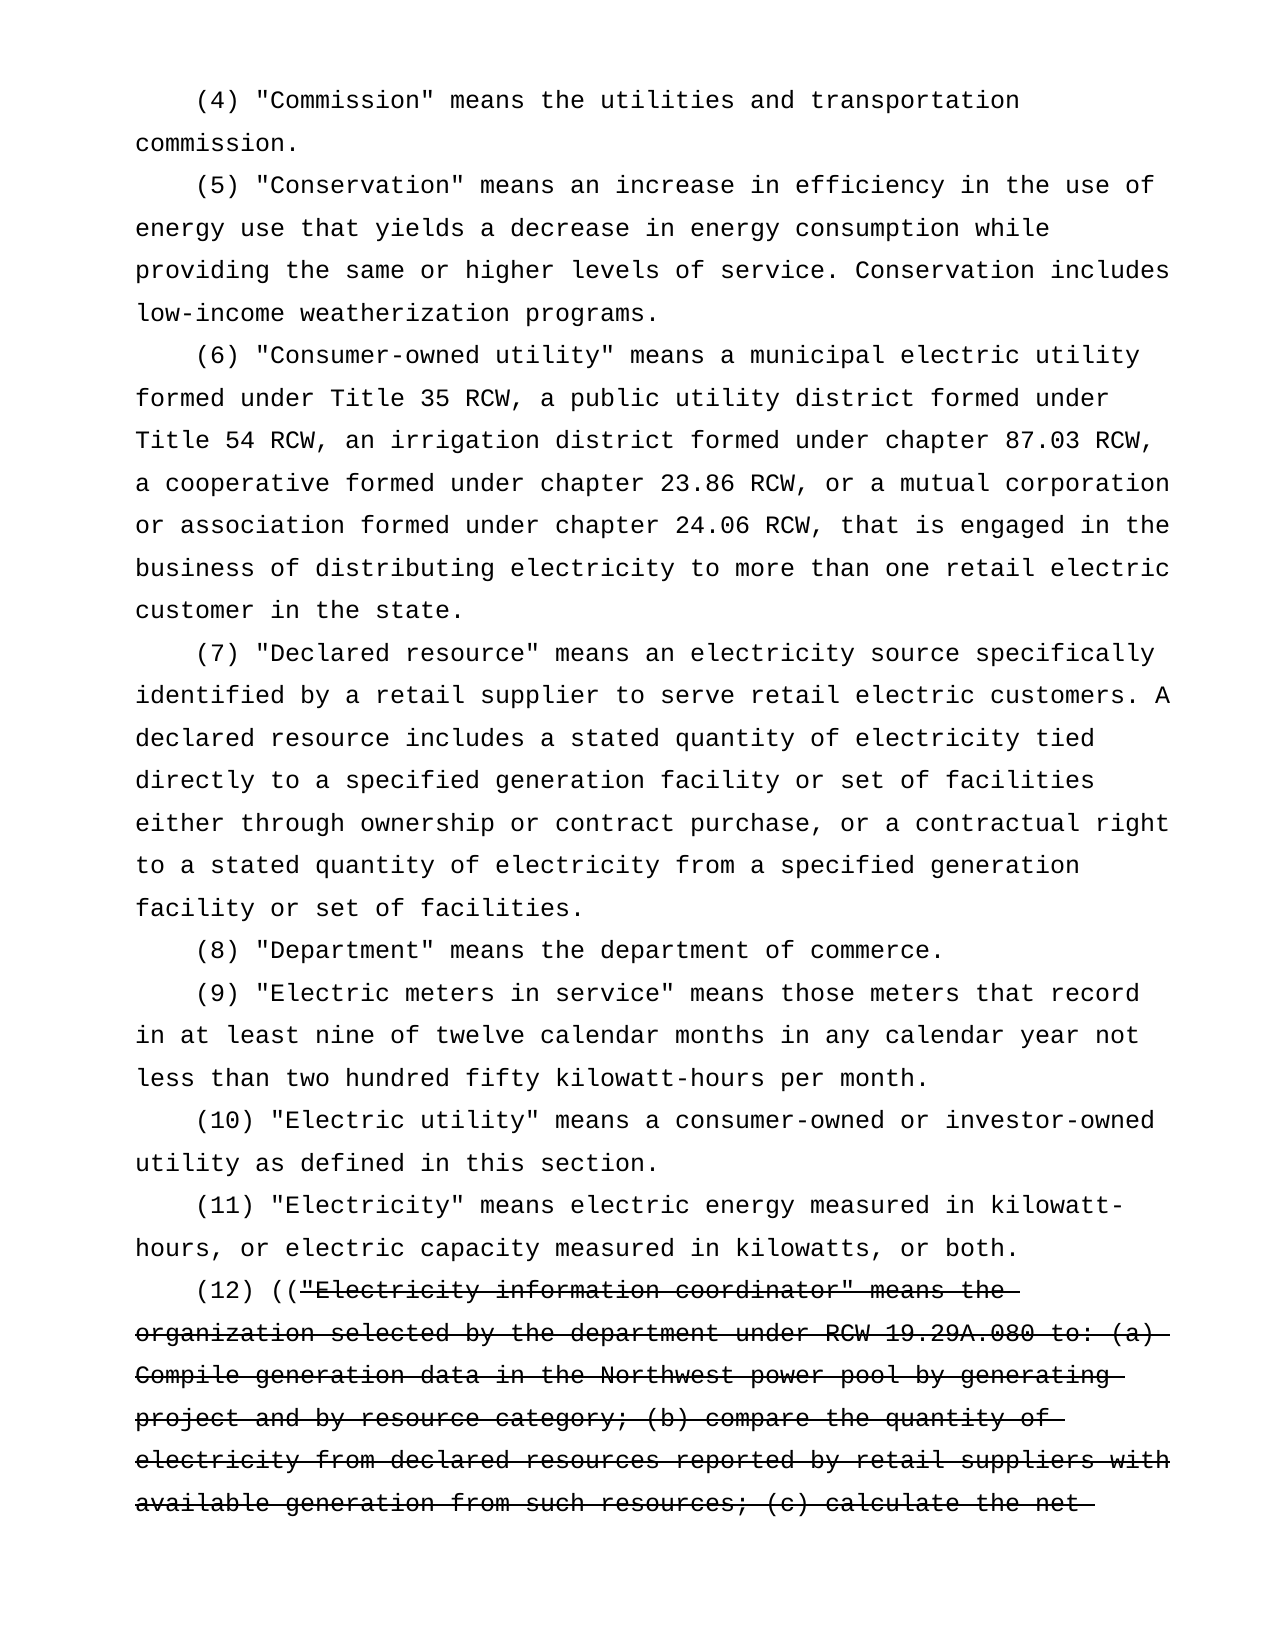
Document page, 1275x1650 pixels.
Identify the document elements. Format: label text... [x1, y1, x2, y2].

text (6) "Consumer-owned utility" means a municipal electric utility formed under Title 35 RCW, a public utility district formed under Title 54 RCW, an irrigation district formed under chapter 87.03 RCW, a cooperative formed under chapter 23.86 RCW, or a mutual corporation or association formed under chapter 24.06 RCW, that is engaged in the business of distributing electricity to more than one retail electric customer in the state. [135, 330, 1170, 627]
text (8) "Department" means the department of commerce. [135, 925, 1170, 967]
text (11) "Electricity" means electric energy measured in kilowatt-hours, or electric capacity measured in kilowatts, or both. [135, 1180, 1170, 1265]
text (7) "Declared resource" means an electricity source specifically identified by a retail supplier to serve retail electric customers. A declared resource includes a stated quantity of electricity tied directly to a specified generation facility or set of facilities either through ownership or contract purchase, or a contractual right to a stated quantity of electricity from a specified generation facility or set of facilities. [135, 627, 1170, 925]
text (4) "Commission" means the utilities and transportation commission. [135, 75, 1170, 160]
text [135, 1463, 1170, 1520]
text (10) "Electric utility" means a consumer-owned or investor-owned utility as defined in this section. [135, 1095, 1170, 1180]
text (5) "Conservation" means an increase in efficiency in the use of energy use that yields a decrease in energy consumption while providing the same or higher levels of service. Conservation includes low-income weatherization programs. [135, 160, 1170, 330]
text (9) "Electric meters in service" means those meters that record in at least nine of twelve calendar months in any calendar year not less than two hundred fifty kilowatt-hours per month. [135, 967, 1170, 1095]
